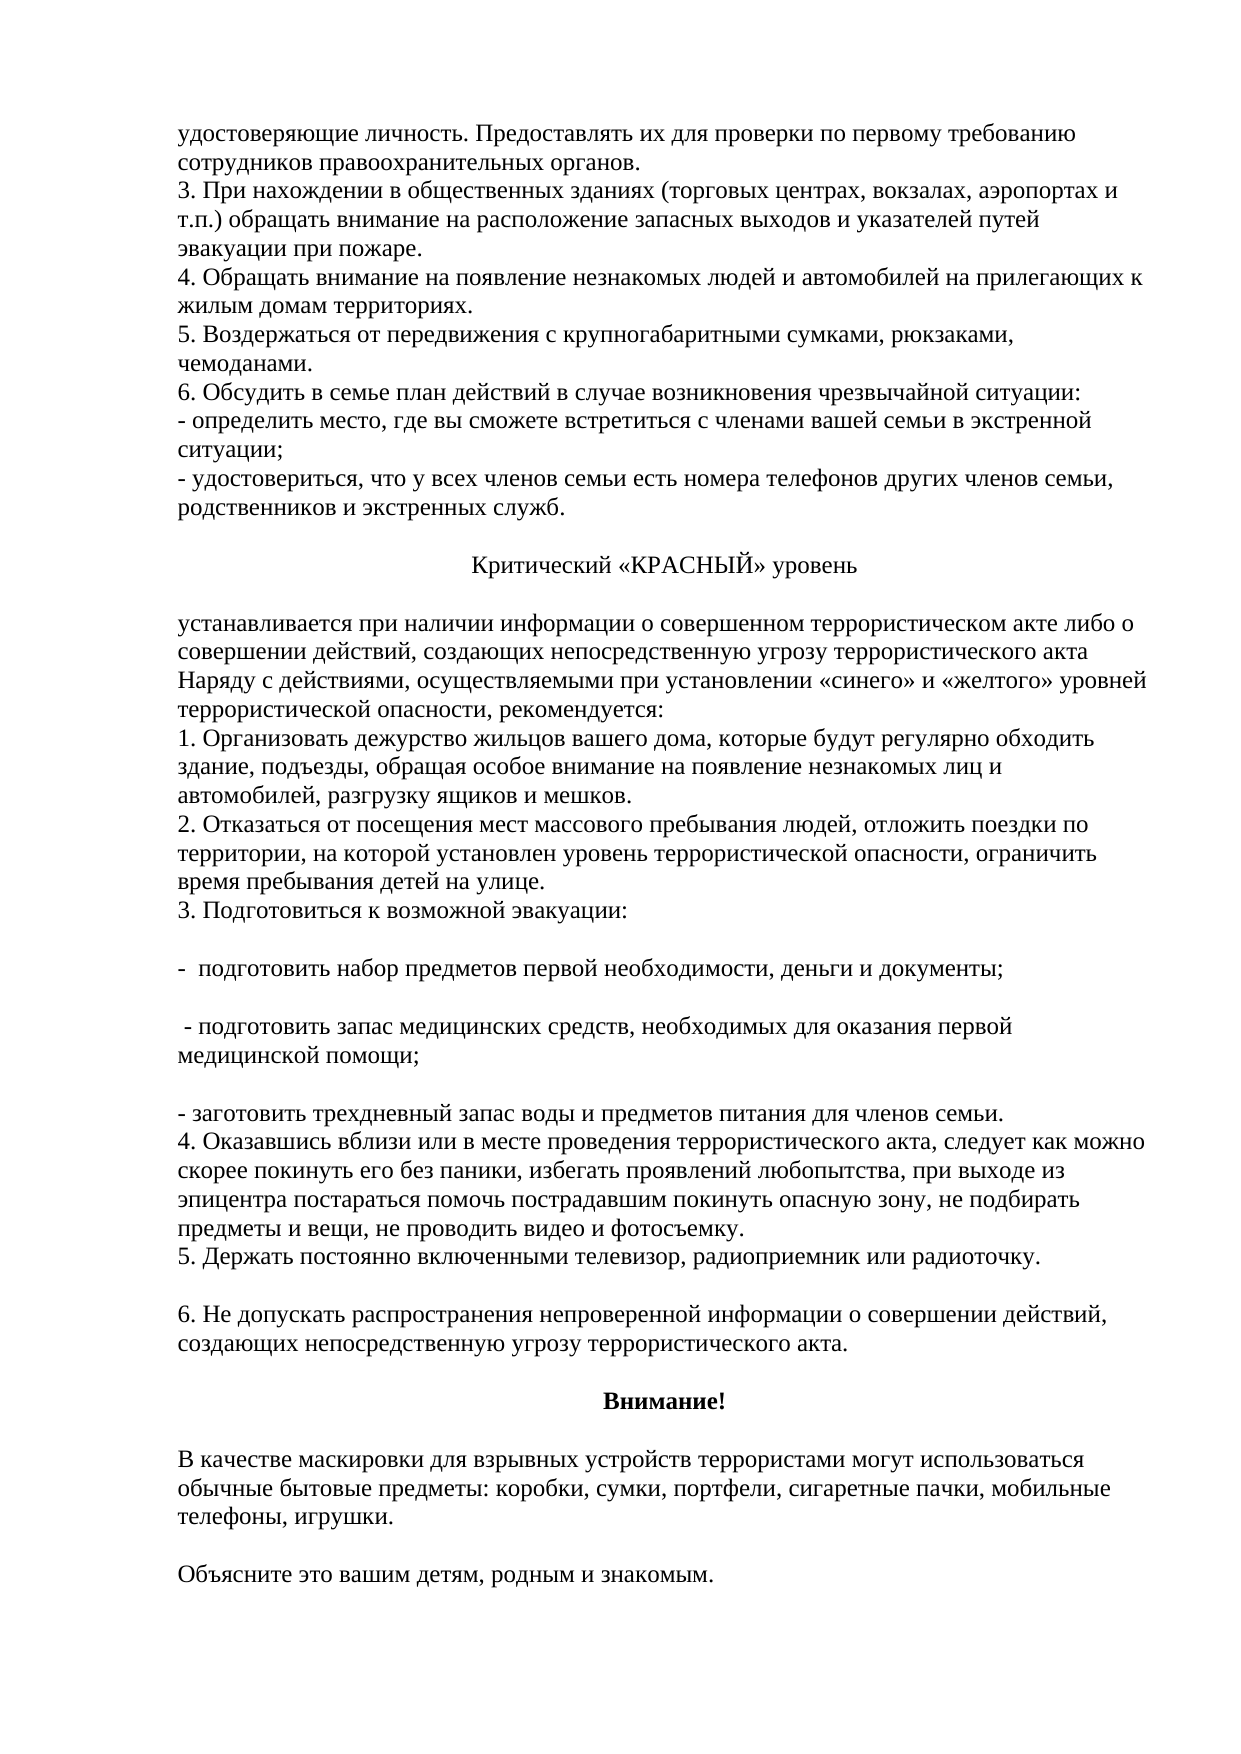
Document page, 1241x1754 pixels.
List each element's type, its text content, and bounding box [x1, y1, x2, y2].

text Объясните это вашим детям, родным и знакомым. [177, 1559, 1152, 1588]
text 6. Не допускать распространения непроверенной информации о совершении действий, создающих непосредственную угрозу террористического акта. [177, 1299, 1152, 1357]
text В качестве маскировки для взрывных устройств террористами могут использоваться обычные бытовые предметы: коробки, сумки, портфели, сигаретные пачки, мобильные телефоны, игрушки. [177, 1444, 1152, 1530]
text устанавливается при наличии информации о совершенном террористическом акте либо о совершении действий, создающих непосредственную угрозу террористического акта Наряду с действиями, осуществляемыми при установлении «синего» и «желтого» уровней террористической опасности, рекомендуется: 1. Организовать дежурство жильцов вашего дома, которые будут регулярно обходить здание, подъезды, обращая особое внимание на появление незнакомых лиц и автомобилей, разгрузку ящиков и мешков. 2. Отказаться от посещения мест массового пребывания людей, отложить поездки по территории, на которой установлен уровень террористической опасности, ограничить время пребывания детей на улице. 3. Подготовиться к возможной эвакуации: [177, 608, 1152, 924]
text - подготовить набор предметов первой необходимости, деньги и документы; [177, 953, 1152, 982]
text - подготовить запас медицинских средств, необходимых для оказания первой медицинской помощи; [177, 1011, 1152, 1068]
text Внимание! [177, 1386, 1152, 1415]
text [177, 118, 1152, 521]
text Критический «КРАСНЫЙ» уровень [177, 550, 1152, 578]
text - заготовить трехдневный запас воды и предметов питания для членов семьи. 4. Оказавшись вблизи или в месте проведения террористического акта, следует как можно скорее покинуть его без паники, избегать проявлений любопытства, при выходе из эпицентра постараться помочь пострадавшим покинуть опасную зону, не подбирать предметы и вещи, не проводить видео и фотосъемку. 5. Держать постоянно включенными телевизор, радиоприемник или радиоточку. [177, 1098, 1152, 1270]
